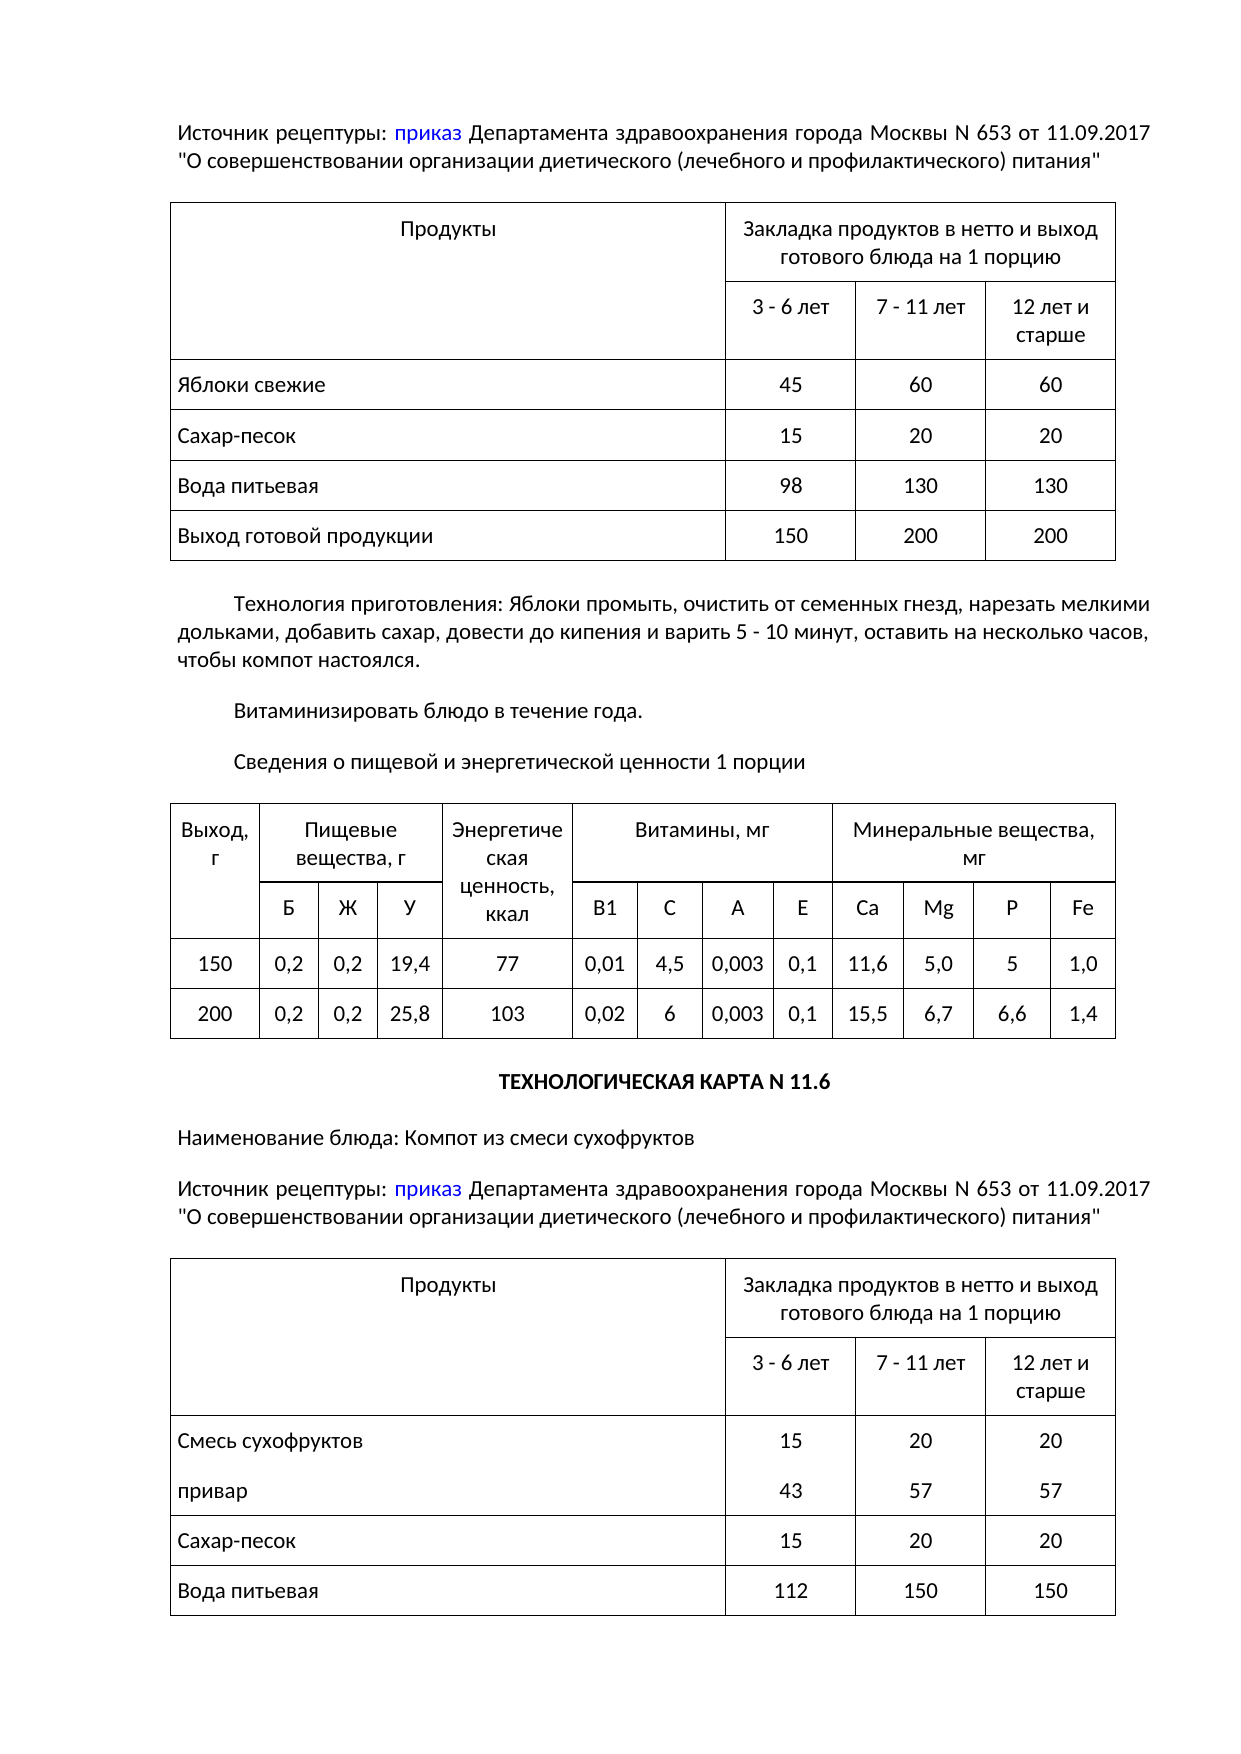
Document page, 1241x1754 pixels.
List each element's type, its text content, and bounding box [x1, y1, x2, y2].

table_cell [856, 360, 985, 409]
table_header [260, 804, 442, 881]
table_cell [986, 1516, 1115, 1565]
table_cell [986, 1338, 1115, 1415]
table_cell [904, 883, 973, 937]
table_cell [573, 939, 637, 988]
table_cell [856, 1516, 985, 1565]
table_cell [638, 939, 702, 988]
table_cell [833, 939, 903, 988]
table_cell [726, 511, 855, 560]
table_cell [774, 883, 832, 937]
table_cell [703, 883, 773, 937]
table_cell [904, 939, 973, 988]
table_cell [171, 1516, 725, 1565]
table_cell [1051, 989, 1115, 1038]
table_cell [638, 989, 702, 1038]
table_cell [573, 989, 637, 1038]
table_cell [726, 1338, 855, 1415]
title ТЕХНОЛОГИЧЕСКАЯ КАРТА N 11.6 [177, 1067, 1152, 1095]
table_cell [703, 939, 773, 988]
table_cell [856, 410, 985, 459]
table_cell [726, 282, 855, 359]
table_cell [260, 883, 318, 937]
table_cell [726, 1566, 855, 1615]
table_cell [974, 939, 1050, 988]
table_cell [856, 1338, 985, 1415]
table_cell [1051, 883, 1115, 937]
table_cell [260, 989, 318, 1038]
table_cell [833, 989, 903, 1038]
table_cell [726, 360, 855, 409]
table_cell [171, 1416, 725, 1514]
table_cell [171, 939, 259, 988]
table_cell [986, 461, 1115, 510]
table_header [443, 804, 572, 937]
text Технология приготовления: Яблоки промыть, очистить от семенных гнезд, нарезать мелкими дольками, добавить сахар, довести до кипения и варить 5 - 10 минут, оставить на несколько часов, чтобы компот настоялся. [177, 589, 1152, 673]
text Источник рецептуры: приказ Департамента здравоохранения города Москвы N 653 от 11.09.2017 "О совершенствовании организации диетического (лечебного и профилактического) питания" [177, 118, 1152, 174]
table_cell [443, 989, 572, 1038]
text Сведения о пищевой и энергетической ценности 1 порции [177, 747, 1152, 775]
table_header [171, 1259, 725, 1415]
text Источник рецептуры: приказ Департамента здравоохранения города Москвы N 653 от 11.09.2017 "О совершенствовании организации диетического (лечебного и профилактического) питания" [177, 1174, 1152, 1230]
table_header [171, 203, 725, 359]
text Витаминизировать блюдо в течение года. [177, 696, 1152, 724]
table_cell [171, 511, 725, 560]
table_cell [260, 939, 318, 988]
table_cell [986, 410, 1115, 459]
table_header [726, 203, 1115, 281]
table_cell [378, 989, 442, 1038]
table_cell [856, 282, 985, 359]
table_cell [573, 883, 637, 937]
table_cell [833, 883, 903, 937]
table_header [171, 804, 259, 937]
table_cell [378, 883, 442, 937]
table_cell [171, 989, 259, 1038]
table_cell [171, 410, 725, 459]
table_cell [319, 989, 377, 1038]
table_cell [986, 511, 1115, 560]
text Наименование блюда: Компот из смеси сухофруктов [177, 1123, 1152, 1151]
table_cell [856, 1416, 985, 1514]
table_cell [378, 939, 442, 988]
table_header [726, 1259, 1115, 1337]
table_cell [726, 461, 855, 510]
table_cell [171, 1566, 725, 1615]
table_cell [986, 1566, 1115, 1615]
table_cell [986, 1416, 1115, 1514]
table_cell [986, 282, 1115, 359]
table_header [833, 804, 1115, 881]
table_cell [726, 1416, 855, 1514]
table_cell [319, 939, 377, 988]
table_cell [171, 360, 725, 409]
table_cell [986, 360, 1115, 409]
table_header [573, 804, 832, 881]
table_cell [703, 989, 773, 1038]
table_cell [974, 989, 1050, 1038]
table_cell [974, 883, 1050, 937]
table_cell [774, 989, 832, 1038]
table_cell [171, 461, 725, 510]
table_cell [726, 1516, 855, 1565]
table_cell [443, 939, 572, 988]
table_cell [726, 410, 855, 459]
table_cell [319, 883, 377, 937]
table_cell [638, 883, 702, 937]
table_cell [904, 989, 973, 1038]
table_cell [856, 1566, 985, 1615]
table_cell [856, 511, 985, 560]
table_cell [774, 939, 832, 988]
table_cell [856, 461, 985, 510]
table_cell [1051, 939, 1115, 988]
